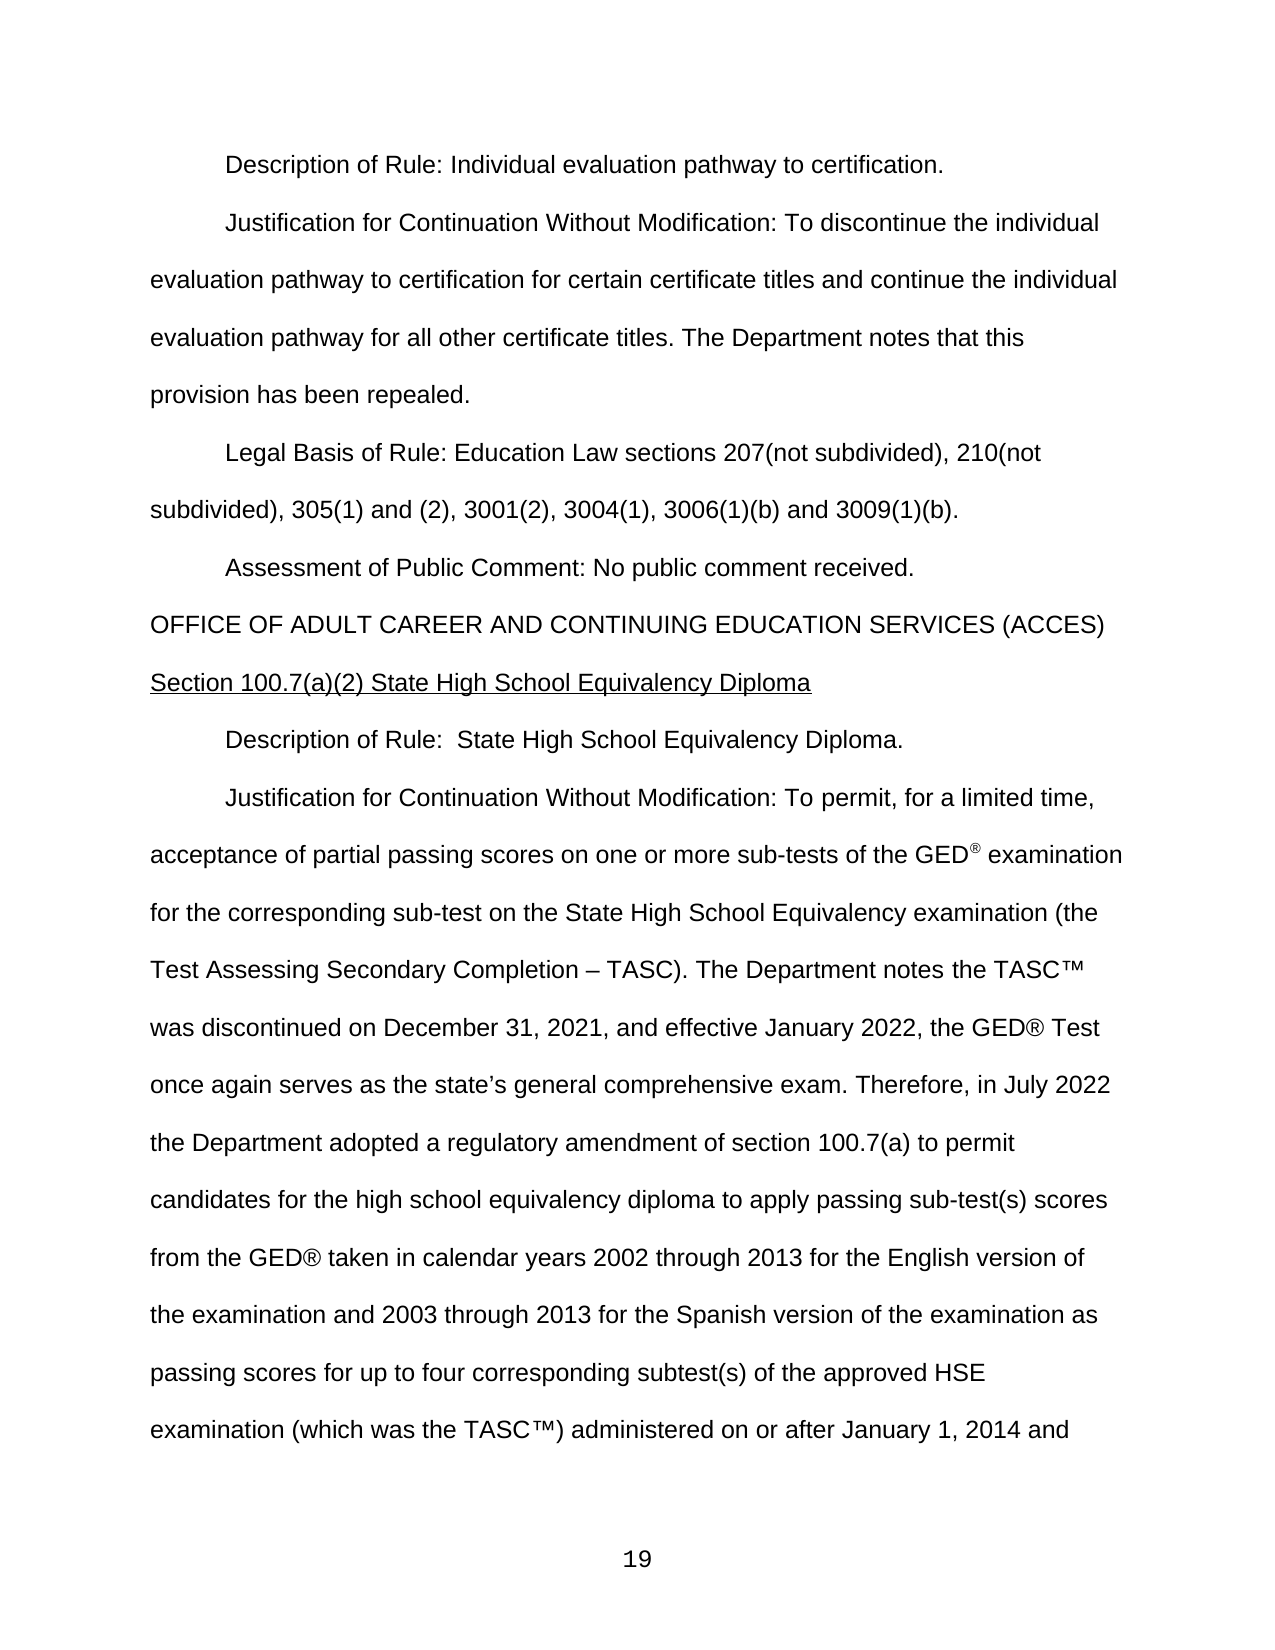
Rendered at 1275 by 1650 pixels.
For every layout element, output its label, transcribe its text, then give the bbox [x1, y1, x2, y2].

text Description of Rule: State High School Equivalency Diploma. [150, 725, 1125, 754]
text Justification for Continuation Without Modification: To discontinue the individual evaluation pathway to certification for certain certificate titles and continue the individual evaluation pathway for all other certificate titles. The Department notes that this provision has been repealed. [150, 207, 1125, 409]
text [150, 782, 1125, 1444]
text Assessment of Public Comment: No public comment received. [150, 552, 1125, 581]
text Legal Basis of Rule: Education Law sections 207(not subdivided), 210(not subdivided), 305(1) and (2), 3001(2), 3004(1), 3006(1)(b) and 3009(1)(b). [150, 437, 1125, 524]
text OFFICE OF ADULT CAREER AND CONTINUING EDUCATION SERVICES (ACCES) [150, 610, 1125, 639]
text Section 100.7(a)(2) State High School Equivalency Diploma [150, 667, 1125, 696]
text Description of Rule: Individual evaluation pathway to certification. [150, 150, 1125, 179]
